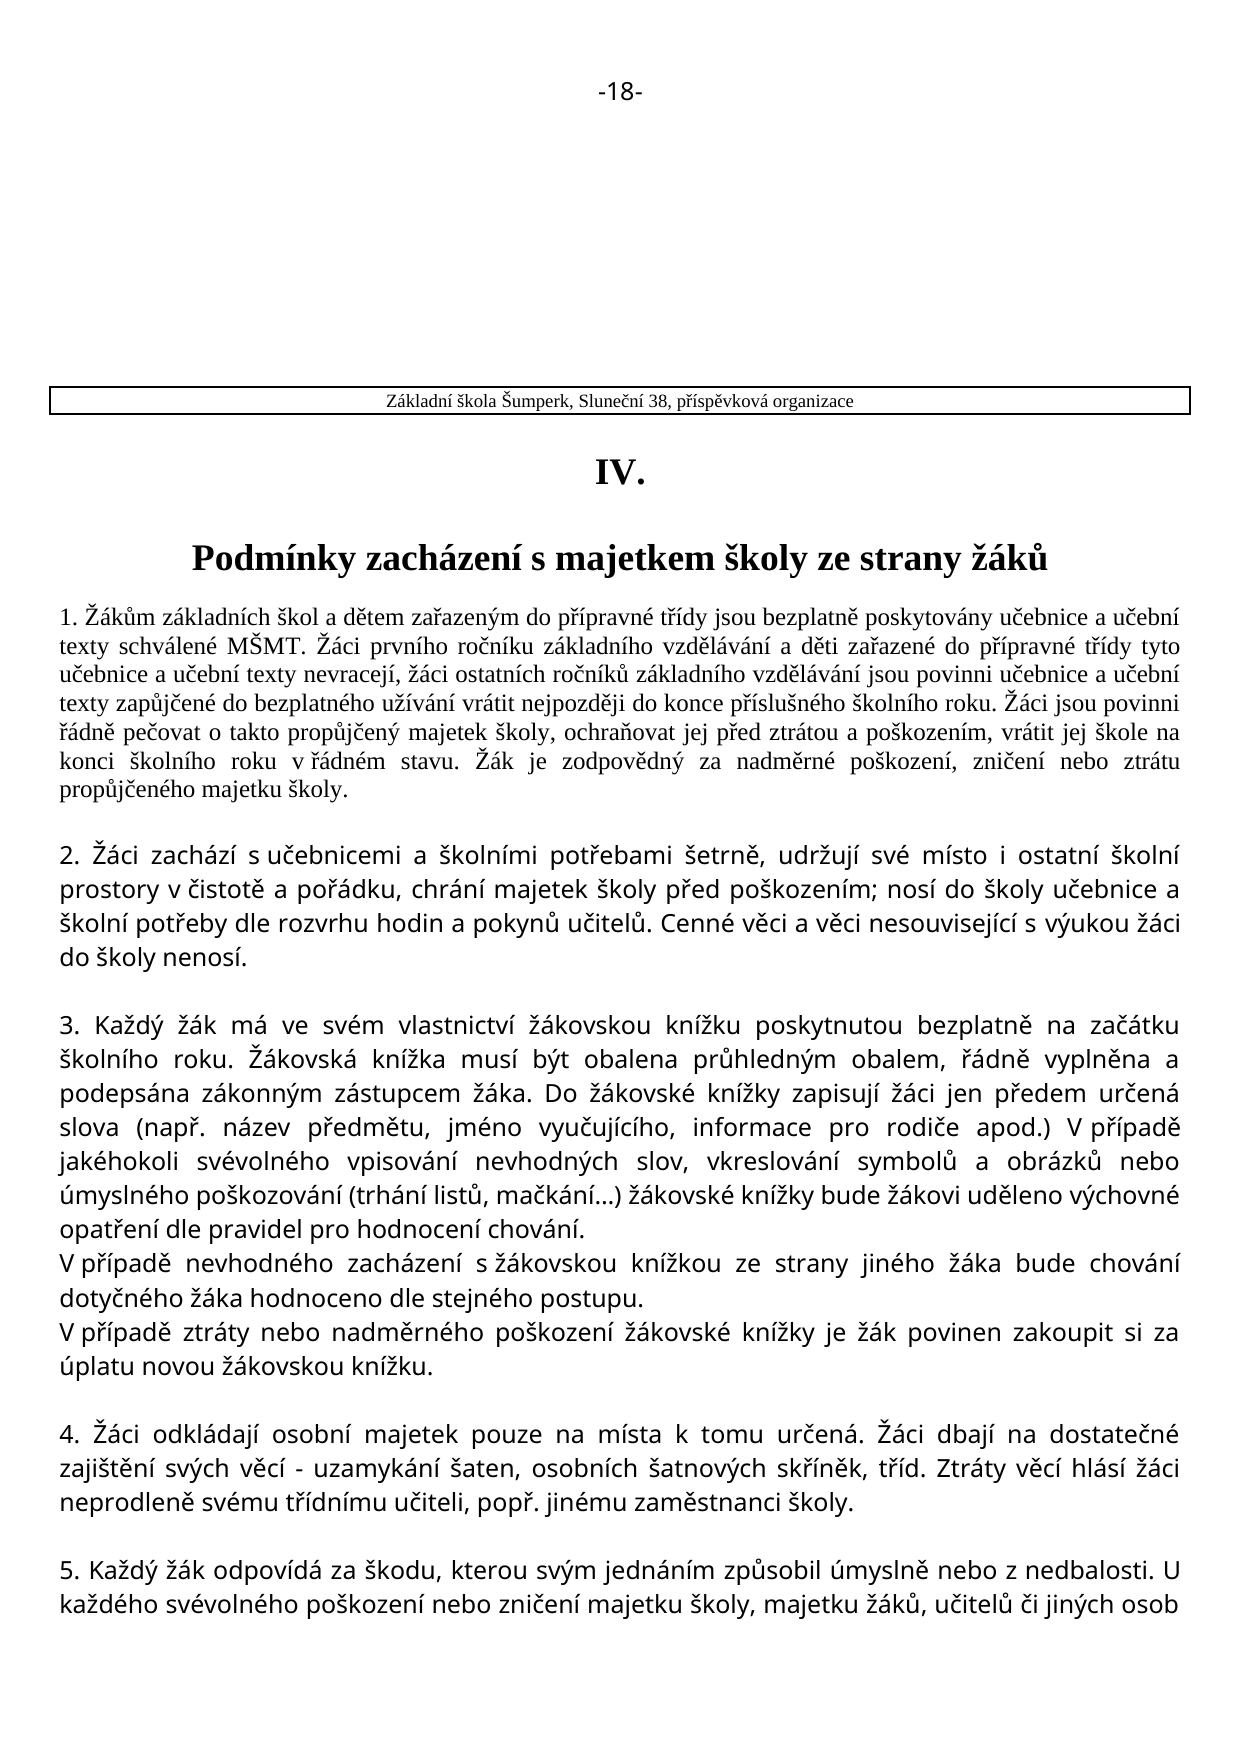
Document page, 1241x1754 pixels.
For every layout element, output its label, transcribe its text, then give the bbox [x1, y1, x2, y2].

text Základní škola Šumperk, Sluneční 38, příspěvková organizace [51, 388, 1189, 413]
text 3. Každý žák má ve svém vlastnictví žákovskou knížku poskytnutou bezplatně na začátku školního roku. Žákovská knížka musí být obalena průhledným obalem, řádně vyplněna a podepsána zákonným zástupcem žáka. Do žákovské knížky zapisují žáci jen předem určená slova (např. název předmětu, jméno vyučujícího, informace pro rodiče apod.) V případě jakéhokoli svévolného vpisování nevhodných slov, vkreslování symbolů a obrázků nebo úmyslného poškozování (trhání listů, mačkání…) žákovské knížky bude žákovi uděleno výchovné opatření dle pravidel pro hodnocení chování. [59, 1008, 1181, 1246]
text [59, 1553, 1181, 1621]
text V případě ztráty nebo nadměrného poškození žákovské knížky je žák povinen zakoupit si za úplatu novou žákovskou knížku. [59, 1314, 1181, 1382]
text 4. Žáci odkládají osobní majetek pouze na místa k tomu určená. Žáci dbají na dostatečné zajištění svých věcí - uzamykání šaten, osobních šatnových skříněk, tříd. Ztráty věcí hlásí žáci neprodleně svému třídnímu učiteli, popř. jinému zaměstnanci školy. [59, 1416, 1181, 1519]
text 2. Žáci zachází s učebnicemi a školními potřebami šetrně, udržují své místo i ostatní školní prostory v čistotě a pořádku, chrání majetek školy před poškozením; nosí do školy učebnice a školní potřeby dle rozvrhu hodin a pokynů učitelů. Cenné věci a věci nesouvisející s výukou žáci do školy nenosí. [59, 837, 1181, 974]
text Podmínky zacházení s majetkem školy ze strany žáků [59, 535, 1181, 578]
text V případě nevhodného zacházení s žákovskou knížkou ze strany jiného žáka bude chování dotyčného žáka hodnoceno dle stejného postupu. [59, 1246, 1181, 1314]
text IV. [59, 449, 1181, 492]
text 1. Žákům základních škol a dětem zařazeným do přípravné třídy jsou bezplatně poskytovány učebnice a učební texty schválené MŠMT. Žáci prvního ročníku základního vzdělávání a děti zařazené do přípravné třídy tyto učebnice a učební texty nevracejí, žáci ostatních ročníků základního vzdělávání jsou povinni učebnice a učební texty zapůjčené do bezplatného užívání vrátit nejpozději do konce příslušného školního roku. Žáci jsou povinni řádně pečovat o takto propůjčený majetek školy, ochraňovat jej před ztrátou a poškozením, vrátit jej škole na konci školního roku v řádném stavu. Žák je zodpovědný za nadměrné poškození, zničení nebo ztrátu propůjčeného majetku školy. [59, 602, 1181, 803]
